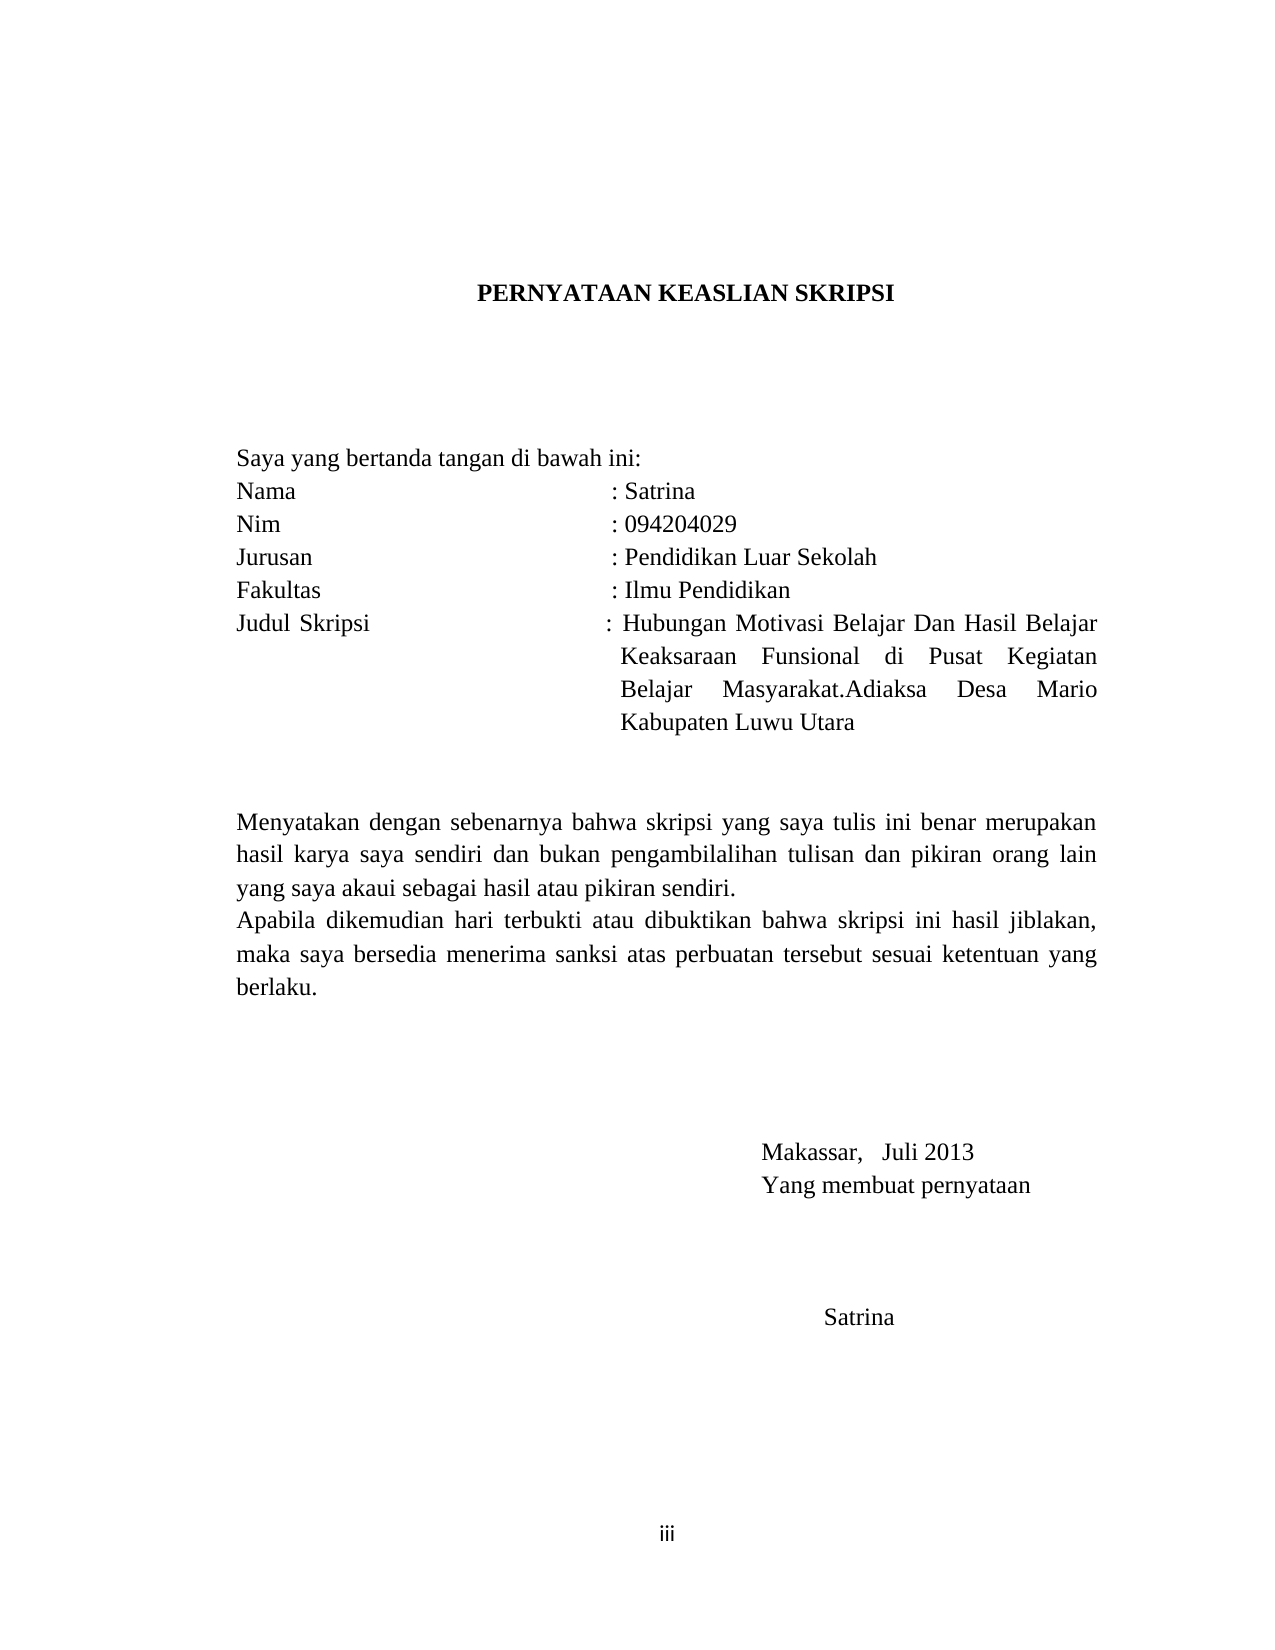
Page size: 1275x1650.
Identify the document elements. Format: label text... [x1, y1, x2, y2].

text Jurusan : Pendidikan Luar Sekolah [236, 542, 1098, 571]
text Satrina [236, 1302, 1098, 1331]
text Judul Skripsi : Hubungan Motivasi Belajar Dan Hasil Belajar Keaksaraan Funsional di Pusat Kegiatan Belajar Masyarakat.Adiaksa Desa Mario Kabupaten Luwu Utara [236, 608, 1098, 736]
text Saya yang bertanda tangan di bawah ini: [236, 443, 1098, 472]
text Apabila dikemudian hari terbukti atau dibuktikan bahwa skripsi ini hasil jiblakan, maka saya bersedia menerima sanksi atas perbuatan tersebut sesuai ketentuan yang berlaku. [236, 906, 1098, 1000]
text Yang membuat pernyataan [236, 1170, 1098, 1198]
text Fakultas : Ilmu Pendidikan [236, 575, 1098, 604]
text PERNYATAAN KEASLIAN SKRIPSI [274, 278, 1098, 307]
text Nama : Satrina [236, 476, 1098, 505]
text Makassar, Juli 2013 [236, 1137, 1098, 1166]
text Menyatakan dengan sebenarnya bahwa skripsi yang saya tulis ini benar merupakan hasil karya saya sendiri dan bukan pengambilalihan tulisan dan pikiran orang lain yang saya akaui sebagai hasil atau pikiran sendiri. [236, 807, 1098, 901]
text Nim : 094204029 [236, 509, 1098, 538]
